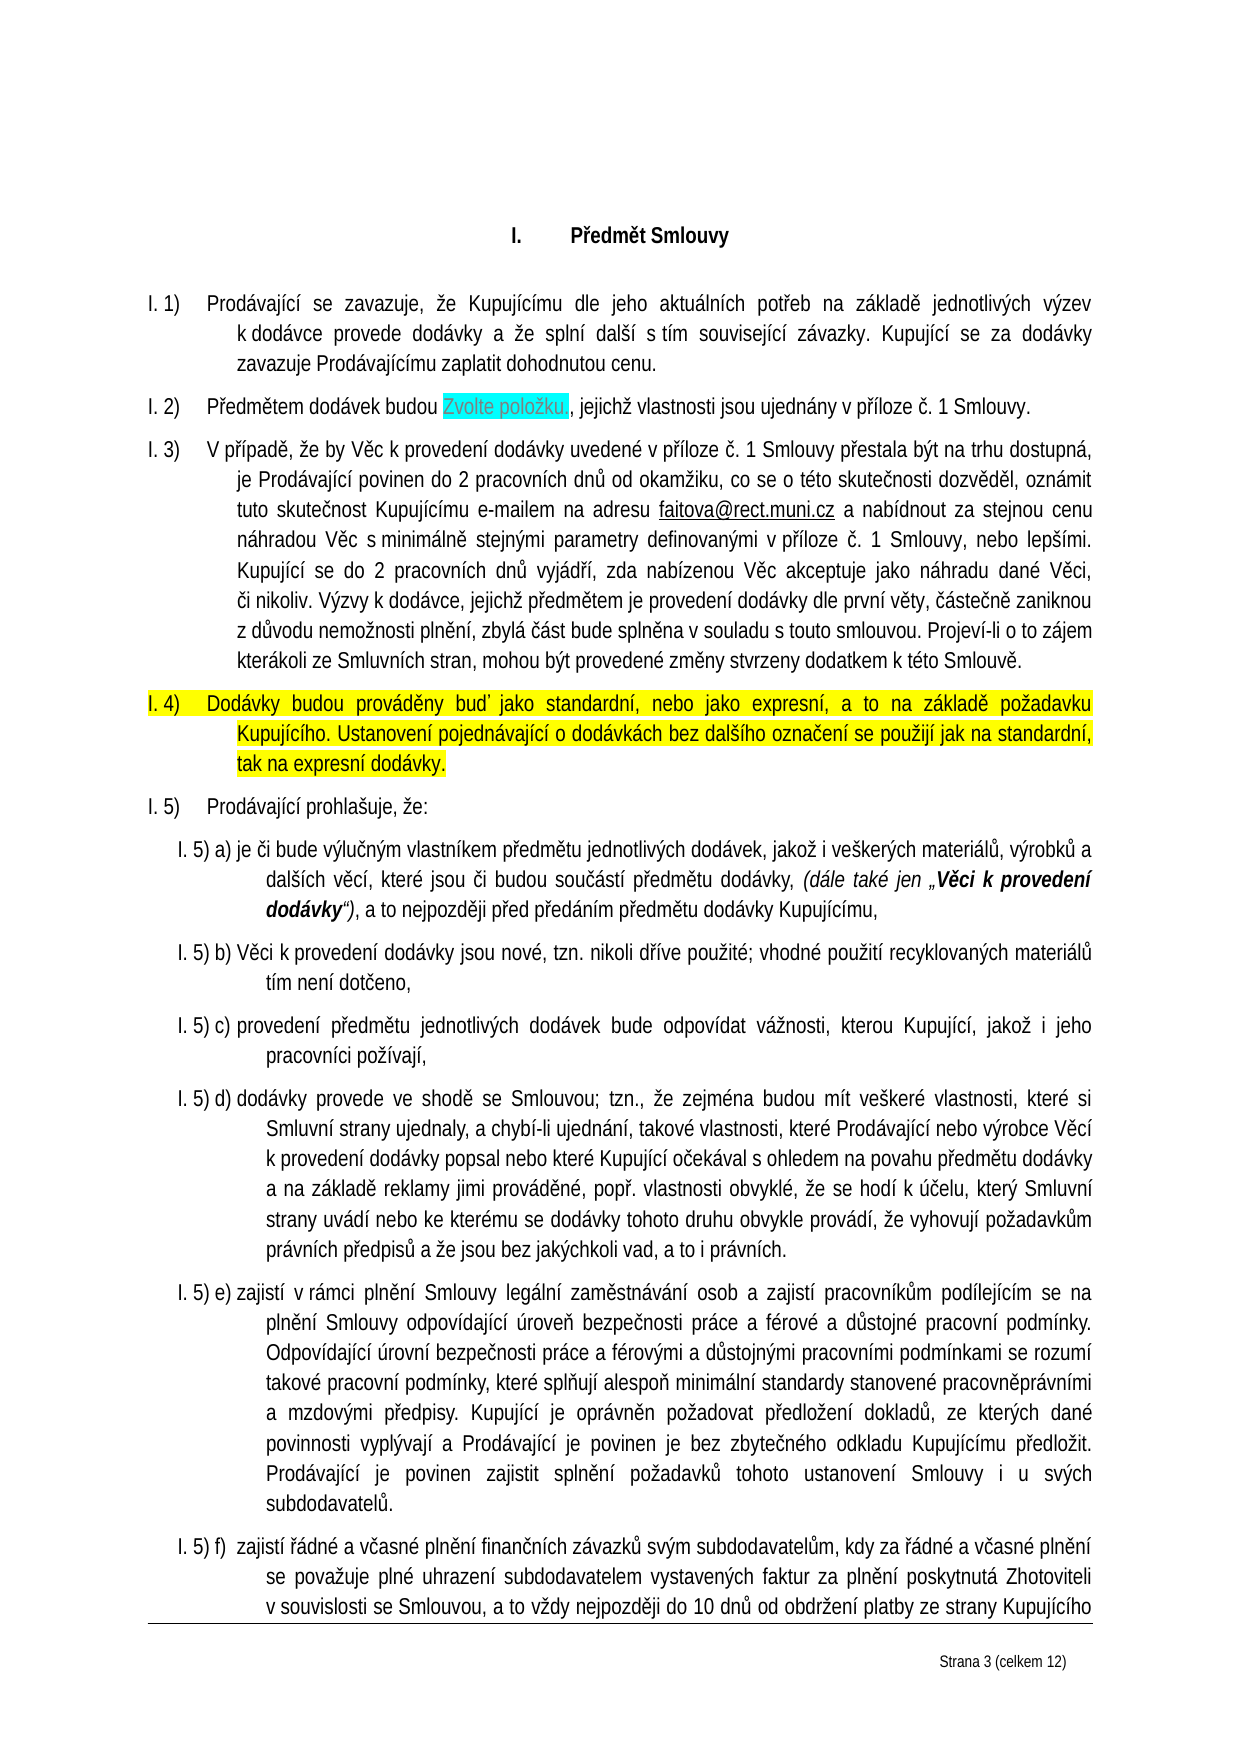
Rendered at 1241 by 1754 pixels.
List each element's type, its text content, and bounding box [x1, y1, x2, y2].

text V případě, že by Věc k provedení dodávky uvedené v příloze č. 1 Smlouvy přestala být na trhu dostupná, je Prodávající povinen do 2 pracovních dnů od okamžiku, co se o této skutečnosti dozvěděl, oznámit tuto skutečnost Kupujícímu e-mailem na adresu faitova@rect.muni.cz a nabídnout za stejnou cenu náhradou Věc s minimálně stejnými parametry definovanými v příloze č. 1 Smlouvy, nebo lepšími. Kupující se do 2 pracovních dnů vyjádří, zda nabízenou Věc akceptuje jako náhradu dané Věci, či nikoliv. Výzvy k dodávce, jejichž předmětem je provedení dodávky dle první věty, částečně zaniknou z důvodu nemožnosti plnění, zbylá část bude splněna v souladu s touto smlouvou. Projeví-li o to zájem kterákoli ze Smluvních stran, mohou být provedené změny stvrzeny dodatkem k této Smlouvě. [148, 436, 1093, 673]
text Dodávky budou prováděny buď jako standardní, nebo jako expresní, a to na základě požadavku Kupujícího. Ustanovení pojednávající o dodávkách bez dalšího označení se použijí jak na standardní, tak na expresní dodávky. [148, 716, 1093, 777]
list Věci k provedení dodávky jsou nové, tzn. nikoli dříve použité; vhodné použití recyklovaných materiálů tím není dotčeno, [177, 939, 1093, 995]
list je či bude výlučným vlastníkem předmětu jednotlivých dodávek, jakož i veškerých materiálů, výrobků a dalších věcí, které jsou či budou součástí předmětu dodávky, (dále také jen „Věci k provedení dodávky“), a to nejpozději před předáním předmětu dodávky Kupujícímu, [177, 836, 1093, 922]
text Prodávající se zavazuje, že Kupujícímu dle jeho aktuálních potřeb na základě jednotlivých výzev k dodávce provede dodávky a že splní další s tím související závazky. Kupující se za dodávky zavazuje Prodávajícímu zaplatit dohodnutou cenu. [148, 290, 1093, 377]
list provedení předmětu jednotlivých dodávek bude odpovídat vážnosti, kterou Kupující, jakož i jeho pracovníci požívají, [177, 1012, 1093, 1068]
list dodávky provede ve shodě se Smlouvou; tzn., že zejména budou mít veškeré vlastnosti, které si Smluvní strany ujednaly, a chybí-li ujednání, takové vlastnosti, které Prodávající nebo výrobce Věcí k provedení dodávky popsal nebo které Kupující očekával s ohledem na povahu předmětu dodávky a na základě reklamy jimi prováděné, popř. vlastnosti obvyklé, že se hodí k účelu, který Smluvní strany uvádí nebo ke kterému se dodávky tohoto druhu obvykle provádí, že vyhovují požadavkům právních předpisů a že jsou bez jakýchkoli vad, a to i právních. [177, 1085, 1093, 1262]
text Prodávající prohlašuje, že: [148, 793, 1093, 819]
text Předmětem dodávek budou , jejichž vlastnosti jsou ujednány v příloze č. 1 Smlouvy. [148, 393, 443, 419]
text Předmět Smlouvy [148, 222, 1093, 248]
text Předmětem dodávek budou , jejichž vlastnosti jsou ujednány v příloze č. 1 Smlouvy. [569, 393, 1093, 419]
list zajistí v rámci plnění Smlouvy legální zaměstnávání osob a zajistí pracovníkům podílejícím se na plnění Smlouvy odpovídající úroveň bezpečnosti práce a férové a důstojné pracovní podmínky. Odpovídající úrovní bezpečnosti práce a férovými a důstojnými pracovními podmínkami se rozumí takové pracovní podmínky, které splňují alespoň minimální standardy stanovené pracovněprávními a mzdovými předpisy. Kupující je oprávněn požadovat předložení dokladů, ze kterých dané povinnosti vyplývají a Prodávající je povinen je bez zbytečného odkladu Kupujícímu předložit. Prodávající je povinen zajistit splnění požadavků tohoto ustanovení Smlouvy i u svých subdodavatelů. [177, 1278, 1093, 1516]
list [177, 1533, 1093, 1619]
